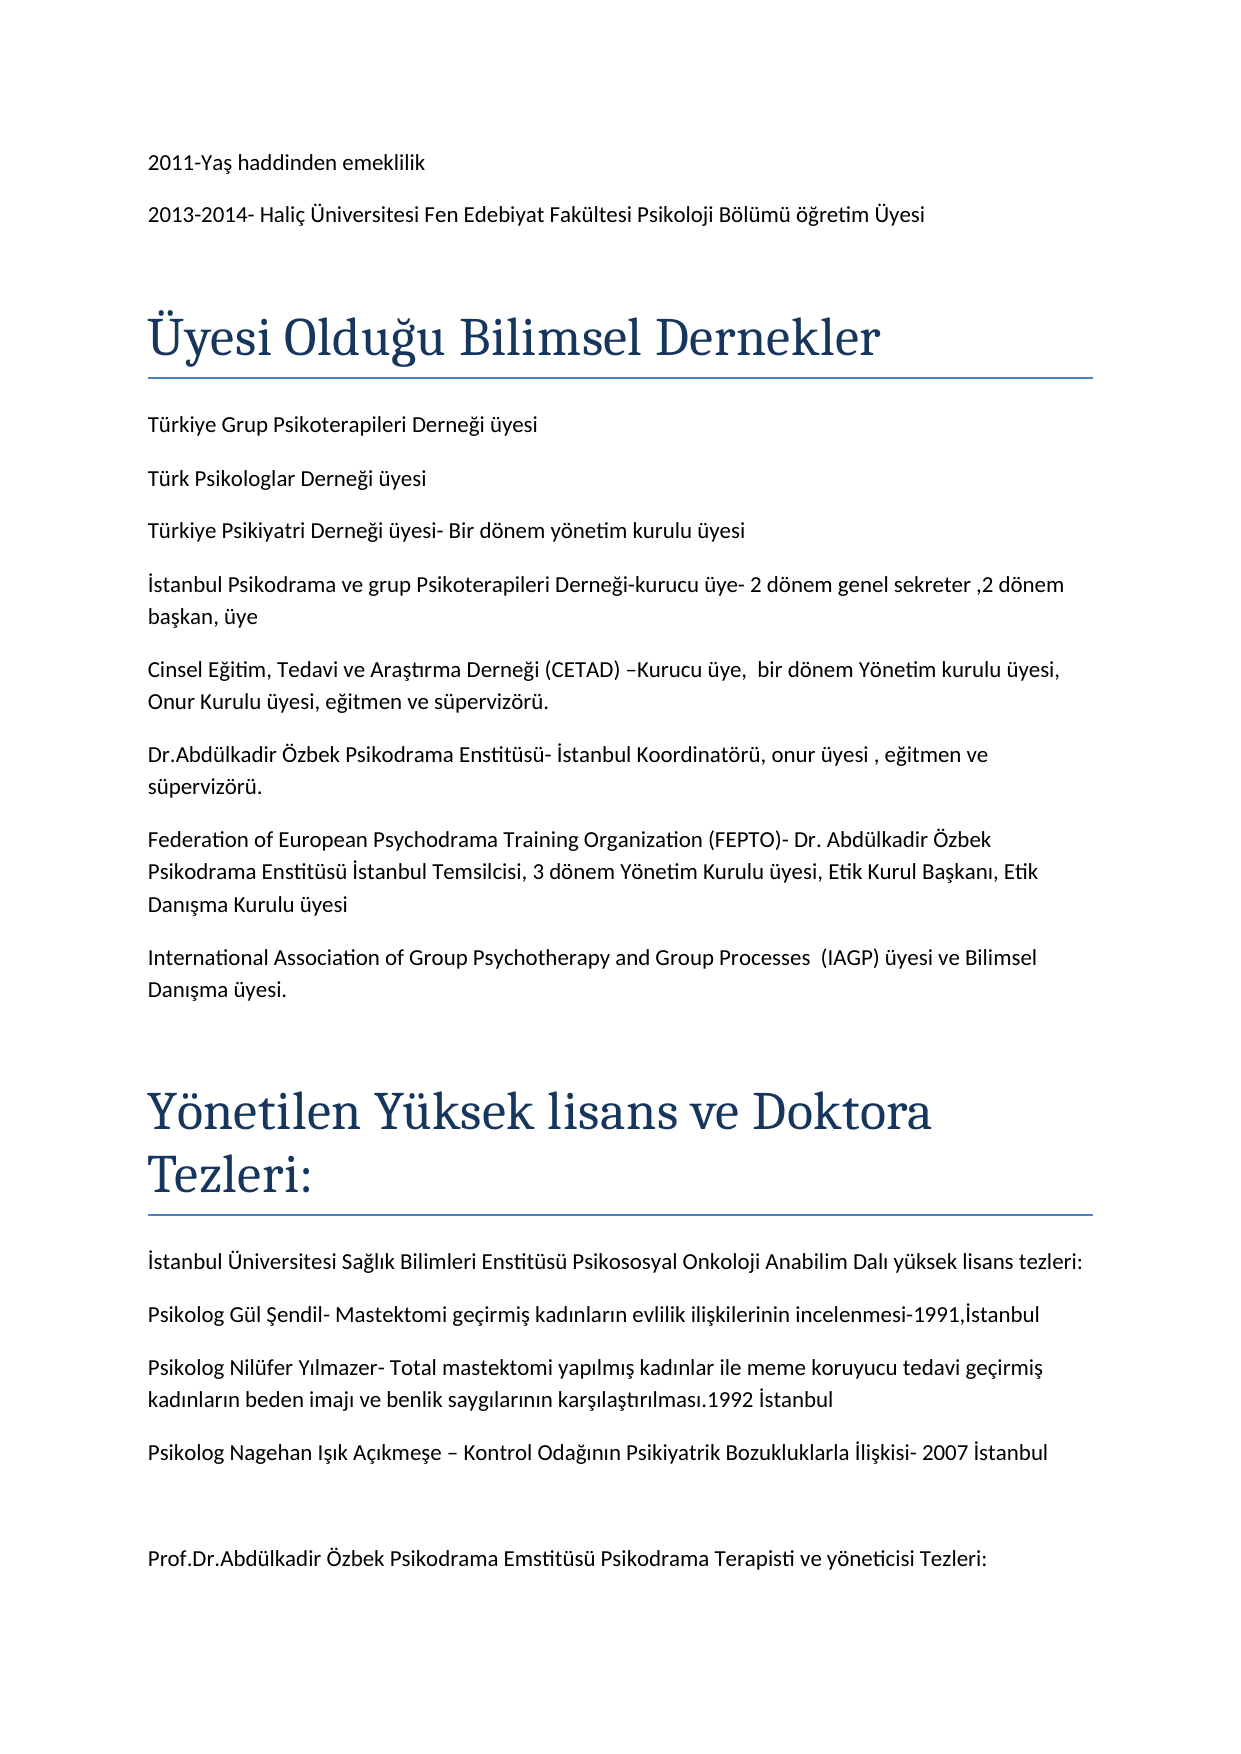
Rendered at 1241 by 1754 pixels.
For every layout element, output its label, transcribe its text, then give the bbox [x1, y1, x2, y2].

text Türkiye Psikiyatri Derneği üyesi- Bir dönem yönetim kurulu üyesi [148, 517, 1093, 545]
text Türk Psikologlar Derneği üyesi [148, 464, 1093, 492]
text 2013-2014- Haliç Üniversitesi Fen Edebiyat Fakültesi Psikoloji Bölümü öğretim Üyesi [148, 201, 1093, 229]
text Psikolog Nagehan Işık Açıkmeşe – Kontrol Odağının Psikiyatrik Bozukluklarla İlişkisi- 2007 İstanbul [148, 1438, 1093, 1466]
text Türkiye Grup Psikoterapileri Derneği üyesi [148, 411, 1093, 439]
title Üyesi Olduğu Bilimsel Dernekler [148, 307, 1093, 377]
text Dr.Abdülkadir Özbek Psikodrama Enstitüsü- İstanbul Koordinatörü, onur üyesi , eğitmen ve süpervizörü. [148, 740, 1093, 800]
text 2011-Yaş haddinden emeklilik [148, 148, 1093, 176]
text Prof.Dr.Abdülkadir Özbek Psikodrama Emstitüsü Psikodrama Terapisti ve yöneticisi Tezleri: [148, 1544, 1093, 1572]
text Federation of European Psychodrama Training Organization (FEPTO)- Dr. Abdülkadir Özbek Psikodrama Enstitüsü İstanbul Temsilcisi, 3 dönem Yönetim Kurulu üyesi, Etik Kurul Başkanı, Etik Danışma Kurulu üyesi [148, 825, 1093, 918]
text İstanbul Üniversitesi Sağlık Bilimleri Enstitüsü Psikososyal Onkoloji Anabilim Dalı yüksek lisans tezleri: [148, 1247, 1093, 1275]
text İstanbul Psikodrama ve grup Psikoterapileri Derneği-kurucu üye- 2 dönem genel sekreter ,2 dönem başkan, üye [148, 570, 1093, 630]
text Psikolog Nilüfer Yılmazer- Total mastektomi yapılmış kadınlar ile meme koruyucu tedavi geçirmiş kadınların beden imajı ve benlik saygılarının karşılaştırılması.1992 İstanbul [148, 1353, 1093, 1413]
text Psikolog Gül Şendil- Mastektomi geçirmiş kadınların evlilik ilişkilerinin incelenmesi-1991,İstanbul [148, 1300, 1093, 1328]
text International Association of Group Psychotherapy and Group Processes (IAGP) üyesi ve Bilimsel Danışma üyesi. [148, 943, 1093, 1003]
title Yönetilen Yüksek lisans ve Doktora Tezleri: [148, 1081, 1093, 1214]
text Cinsel Eğitim, Tedavi ve Araştırma Derneği (CETAD) –Kurucu üye, bir dönem Yönetim kurulu üyesi, Onur Kurulu üyesi, eğitmen ve süpervizörü. [148, 655, 1093, 715]
